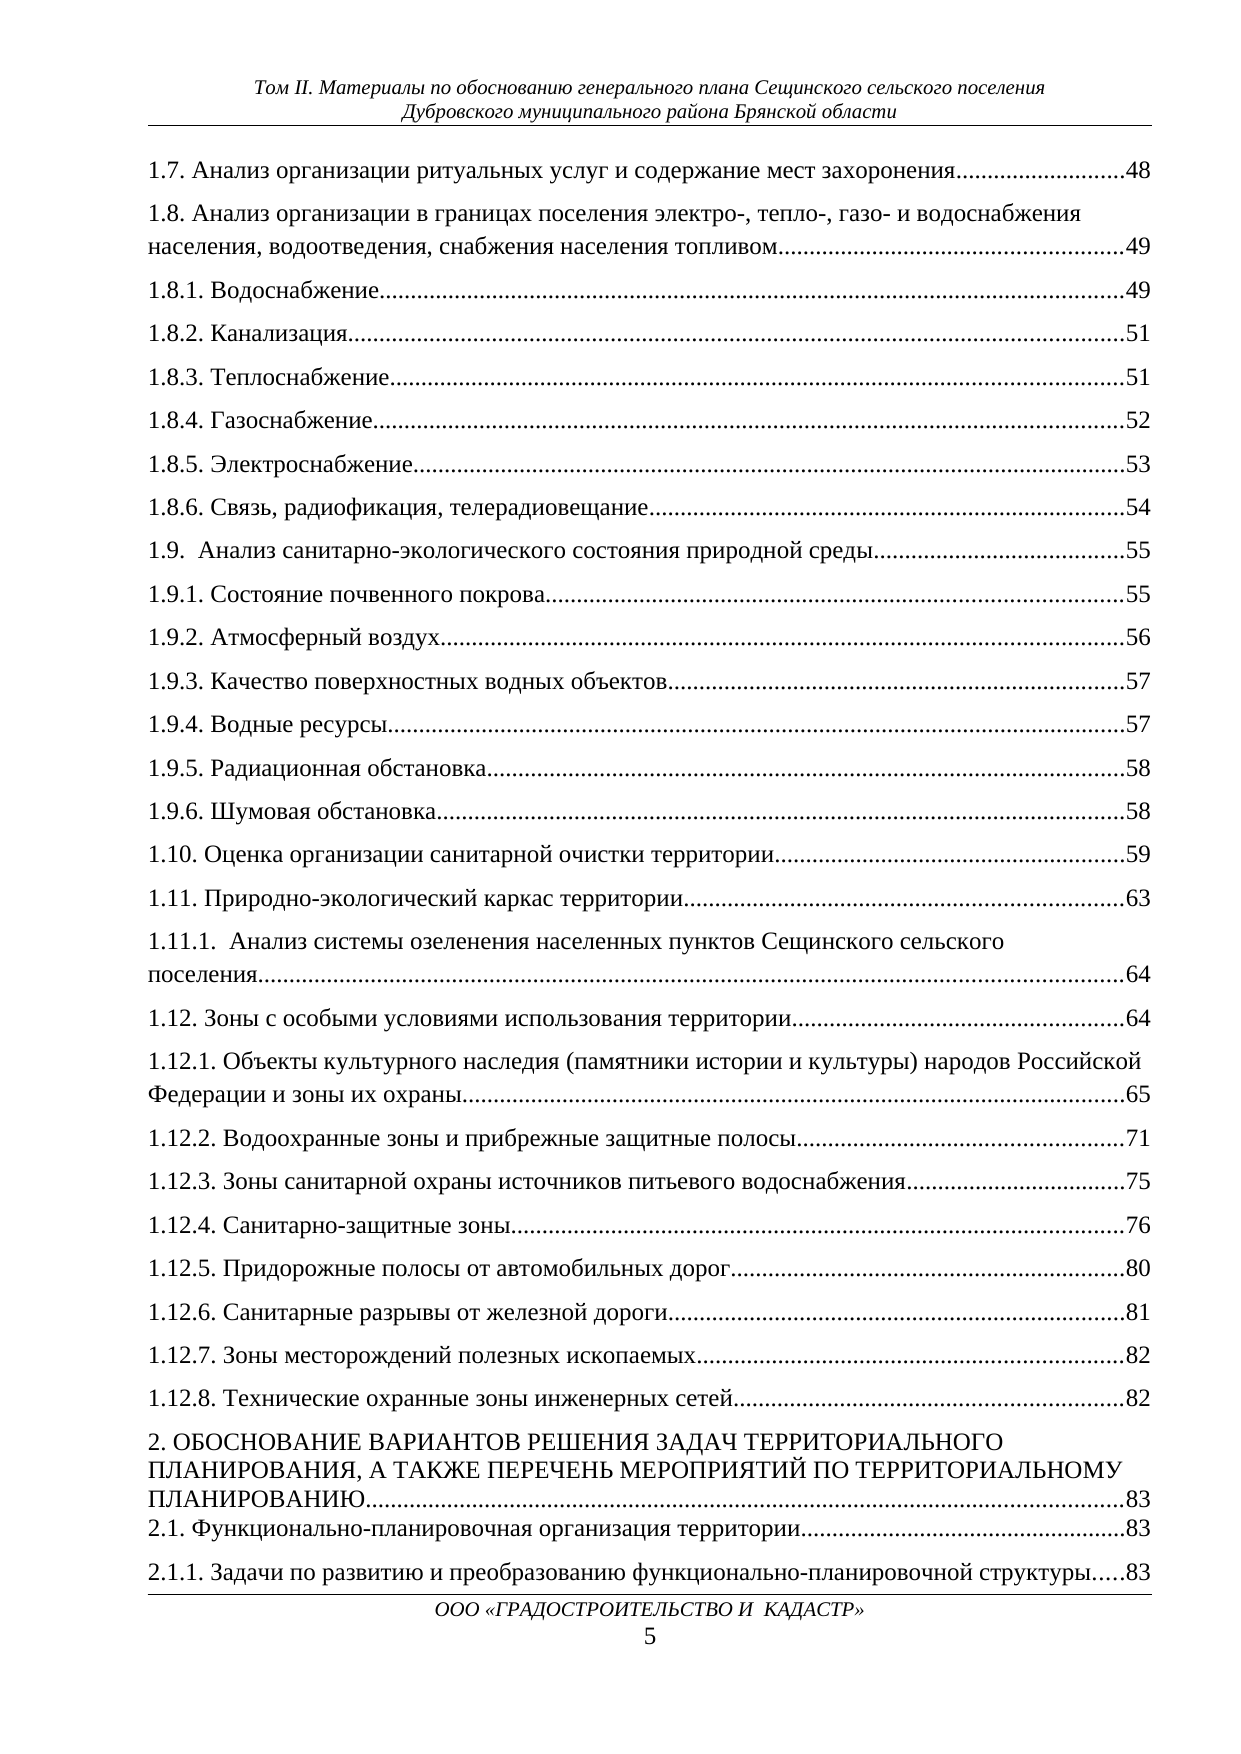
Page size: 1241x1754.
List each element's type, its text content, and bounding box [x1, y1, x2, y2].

text 1.9.1. Состояние почвенного покрова 55 [148, 579, 1152, 608]
text 1.12.2. Водоохранные зоны и прибрежные защитные полосы 71 [148, 1123, 1152, 1152]
text 1.12.7. Зоны месторождений полезных ископаемых 82 [148, 1340, 1152, 1369]
text 1.12.5. Придорожные полосы от автомобильных дорог 80 [148, 1253, 1152, 1282]
text 1.9.6. Шумовая обстановка 58 [148, 796, 1152, 825]
text 1.8.5. Электроснабжение 53 [148, 449, 1152, 477]
text 1.8.6. Связь, радиофикация, телерадиовещание 54 [148, 492, 1152, 521]
text 1.12.4. Санитарно-защитные зоны 76 [148, 1210, 1152, 1238]
text 1.8.2. Канализация 51 [148, 318, 1152, 347]
text 1.12.6. Санитарные разрывы от железной дороги 81 [148, 1297, 1152, 1325]
text 2. Обоснование вариантов решения задач территориального планирования, а также перечень мероприятий по территориальному планированию 83 [148, 1427, 1152, 1513]
text 1.9.3. Качество поверхностных водных объектов 57 [148, 666, 1152, 694]
text 1.11.1. Анализ системы озеленения населенных пунктов Сещинского сельского поселения 64 [148, 926, 1152, 988]
text 1.9.2. Атмосферный воздух 56 [148, 622, 1152, 651]
text 1.9.4. Водные ресурсы 57 [148, 709, 1152, 738]
text 1.8.4. Газоснабжение 52 [148, 405, 1152, 434]
text 2.1.1. Задачи по развитию и преобразованию функционально-планировочной структуры 83 [148, 1557, 1152, 1585]
text 1.9.5. Радиационная обстановка 58 [148, 753, 1152, 781]
text 1.9. Анализ санитарно-экологического состояния природной среды 55 [148, 536, 1152, 564]
text 1.10. Оценка организации санитарной очистки территории 59 [148, 839, 1152, 868]
text 2.1. Функционально-планировочная организация территории 83 [148, 1513, 1152, 1542]
text 1.8.1. Водоснабжение 49 [148, 275, 1152, 304]
text 1.12. Зоны с особыми условиями использования территории 64 [148, 1003, 1152, 1032]
text 1.12.1. Объекты культурного наследия (памятники истории и культуры) народов Российской Федерации и зоны их охраны 65 [148, 1046, 1152, 1108]
text 1.8. Анализ организации в границах поселения электро-, тепло-, газо- и водоснабжения населения, водоотведения, снабжения населения топливом 49 [148, 198, 1152, 260]
text 1.12.3. Зоны санитарной охраны источников питьевого водоснабжения 75 [148, 1166, 1152, 1195]
text 1.7. Анализ организации ритуальных услуг и содержание мест захоронения 48 [148, 155, 1152, 184]
text 1.8.3. Теплоснабжение 51 [148, 362, 1152, 391]
text 1.12.8. Технические охранные зоны инженерных сетей 82 [148, 1383, 1152, 1412]
text 1.11. Природно-экологический каркас территории 63 [148, 883, 1152, 912]
